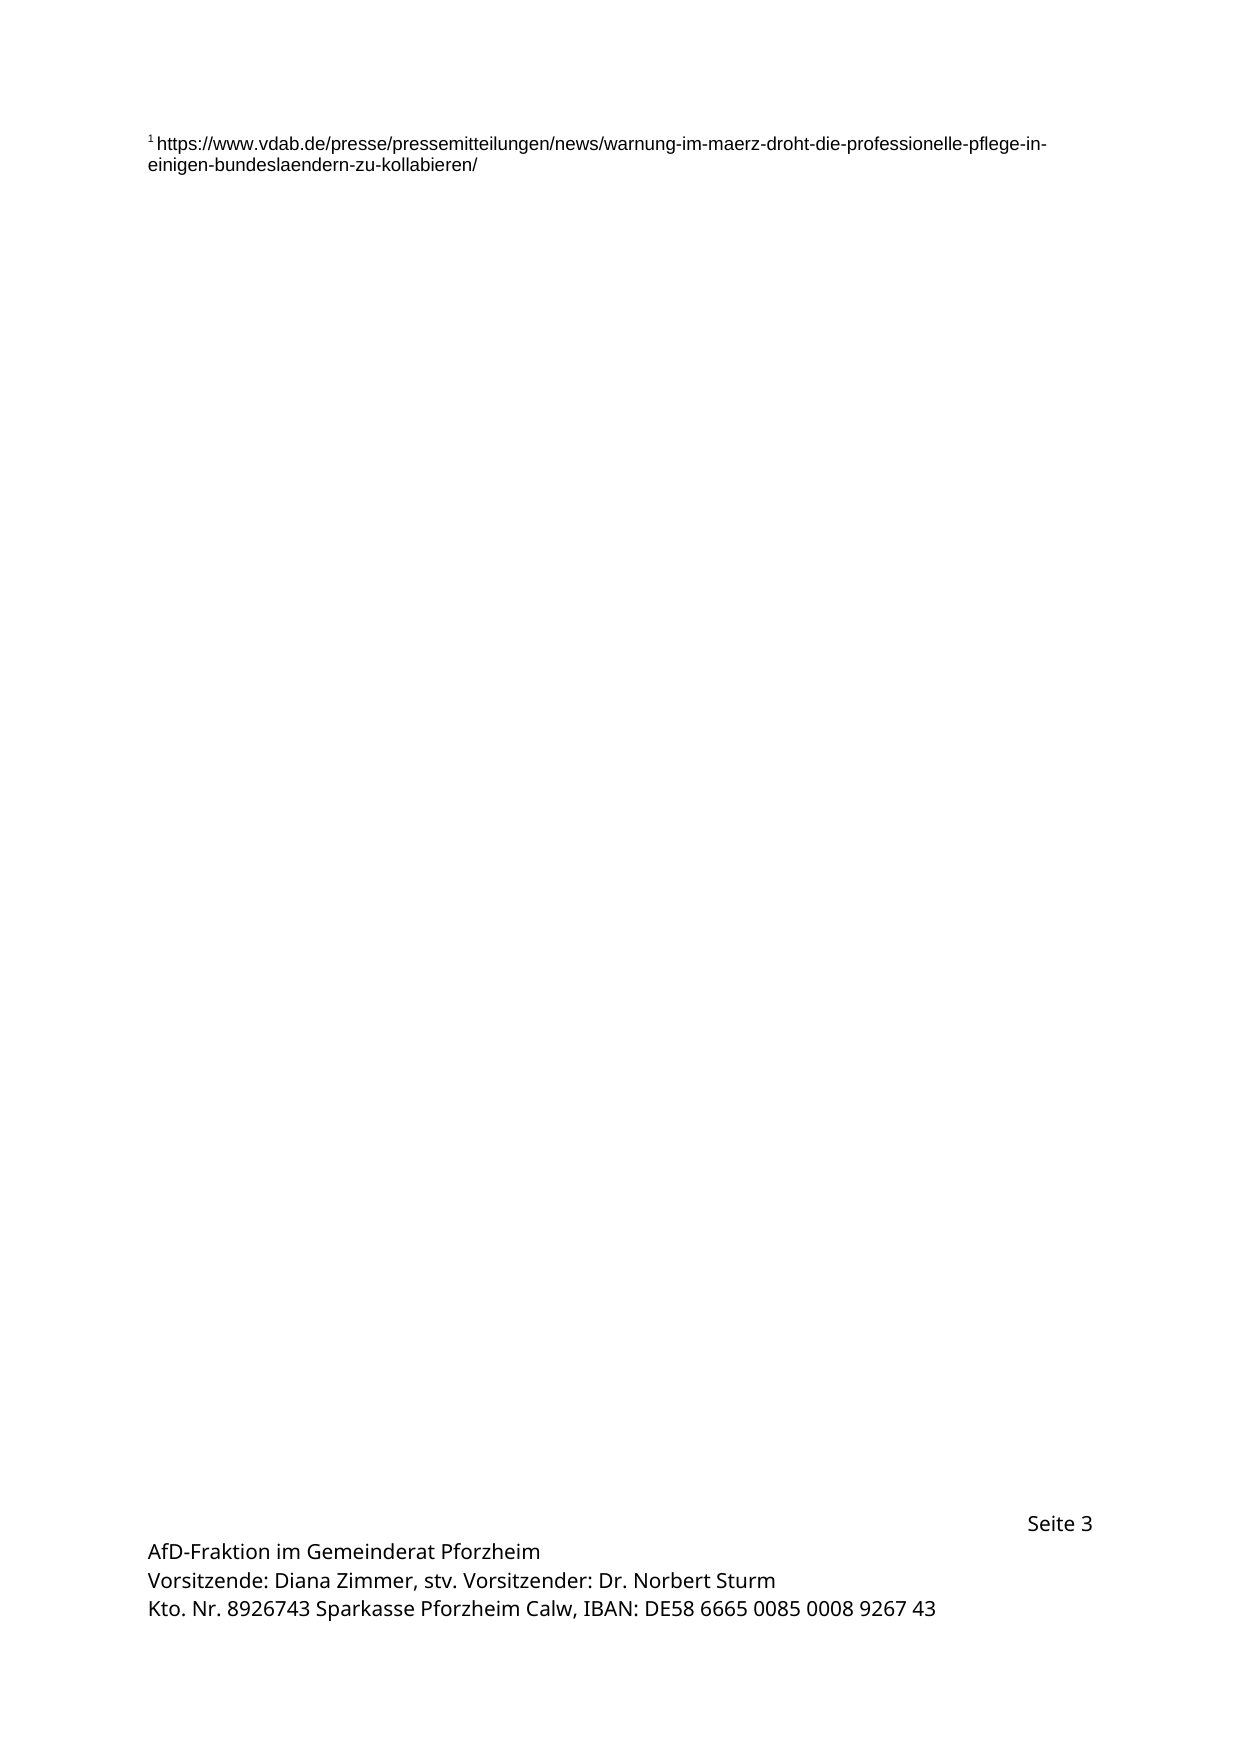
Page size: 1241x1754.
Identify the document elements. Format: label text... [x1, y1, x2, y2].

text 1 https://www.vdab.de/presse/pressemitteilungen/news/warnung-im-maerz-droht-die-professionelle-pflege-in-einigen-bundeslaendern-zu-kollabieren/ [148, 132, 1093, 176]
